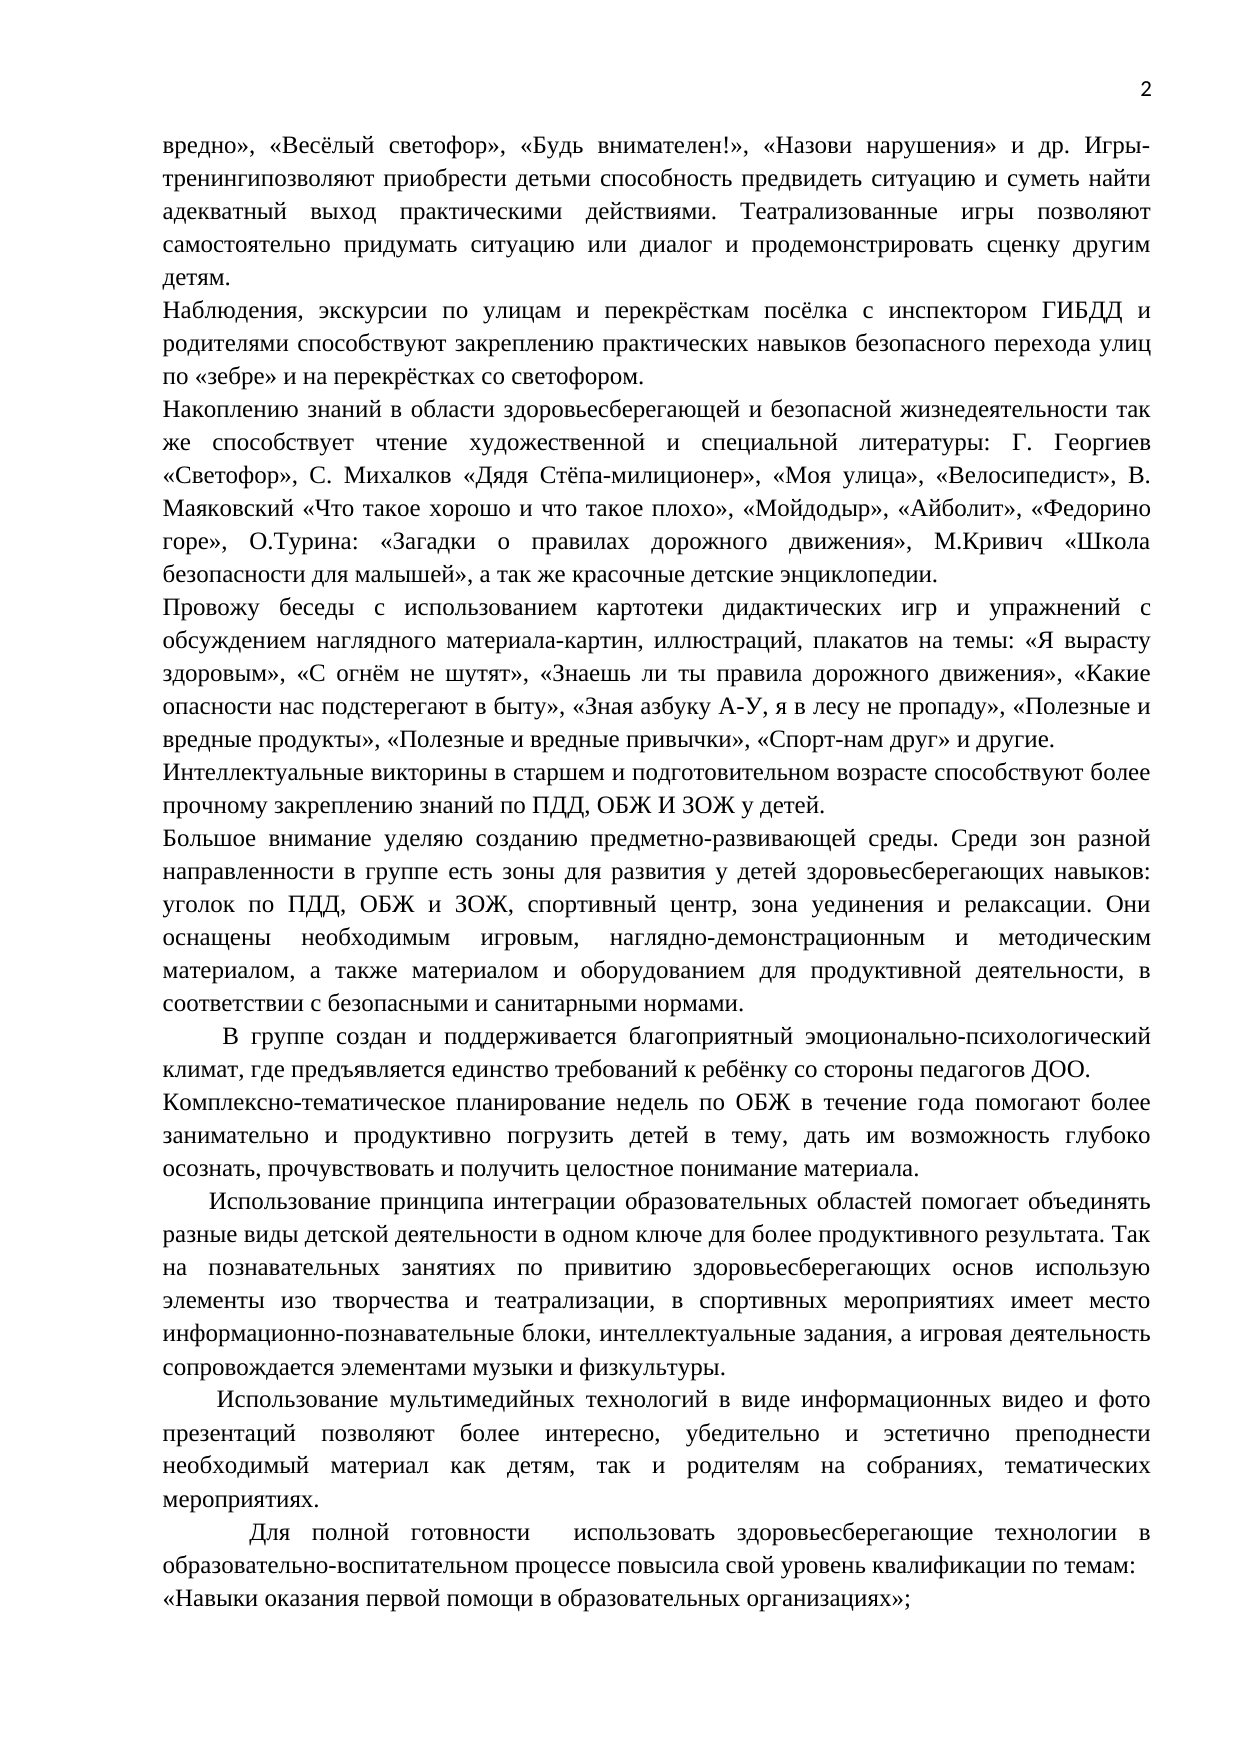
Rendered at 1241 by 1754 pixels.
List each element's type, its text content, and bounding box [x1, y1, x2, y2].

text Наблюдения, экскурсии по улицам и перекрёсткам посёлка с инспектором ГИБДД и родителями способствуют закреплению практических навыков безопасного перехода улиц по «зебре» и на перекрёстках со светофором. [162, 295, 1152, 390]
text Для полной готовности использовать здоровьесберегающие технологии в образовательно-воспитательном процессе повысила свой уровень квалификации по темам: [162, 1517, 1152, 1578]
text «Навыки оказания первой помощи в образовательных организациях»; [162, 1583, 1152, 1611]
text Использование принципа интеграции образовательных областей помогает объединять разные виды детской деятельности в одном ключе для более продуктивного результата. Так на познавательных занятиях по привитию здоровьесберегающих основ использую элементы изо творчества и театрализации, в спортивных мероприятиях имеет место информационно-познавательные блоки, интеллектуальные задания, а игровая деятельность сопровождается элементами музыки и физкультуры. [162, 1186, 1152, 1380]
text Интеллектуальные викторины в старшем и подготовительном возрасте способствуют более прочному закреплению знаний по ПДД, ОБЖ И ЗОЖ у детей. [162, 757, 1152, 819]
text Комплексно-тематическое планирование недель по ОБЖ в течение года помогают более занимательно и продуктивно погрузить детей в тему, дать им возможность глубоко осознать, прочувствовать и получить целостное понимание материала. [162, 1087, 1152, 1182]
text Накоплению знаний в области здоровьесберегающей и безопасной жизнедеятельности так же способствует чтение художественной и специальной литературы: Г. Георгиев «Светофор», С. Михалков «Дядя Стёпа-милиционер», «Моя улица», «Велосипедист», В. Маяковский «Что такое хорошо и что такое плохо», «Мойдодыр», «Айболит», «Федорино горе», О.Турина: «Загадки о правилах дорожного движения», М.Кривич «Школа безопасности для малышей», а так же красочные детские энциклопедии. [162, 394, 1152, 588]
text В группе создан и поддерживается благоприятный эмоционально-психологический климат, где предъявляется единство требований к ребёнку со стороны педагогов ДОО. [162, 1021, 1152, 1083]
text Использование мультимедийных технологий в виде информационных видео и фото презентаций позволяют более интересно, убедительно и эстетично преподнести необходимый материал как детям, так и родителям на собраниях, тематических мероприятиях. [162, 1384, 1152, 1512]
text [162, 130, 1152, 291]
text Большое внимание уделяю созданию предметно-развивающей среды. Среди зон разной направленности в группе есть зоны для развития у детей здоровьесберегающих навыков: уголок по ПДД, ОБЖ и ЗОЖ, спортивный центр, зона уединения и релаксации. Они оснащены необходимым игровым, наглядно-демонстрационным и методическим материалом, а также материалом и оборудованием для продуктивной деятельности, в соответствии с безопасными и санитарными нормами. [162, 823, 1152, 1017]
text Провожу беседы с использованием картотеки дидактических игр и упражнений с обсуждением наглядного материала-картин, иллюстраций, плакатов на темы: «Я вырасту здоровым», «С огнём не шутят», «Знаешь ли ты правила дорожного движения», «Какие опасности нас подстерегают в быту», «Зная азбуку А-У, я в лесу не пропаду», «Полезные и вредные продукты», «Полезные и вредные привычки», «Спорт-нам друг» и другие. [162, 592, 1152, 753]
